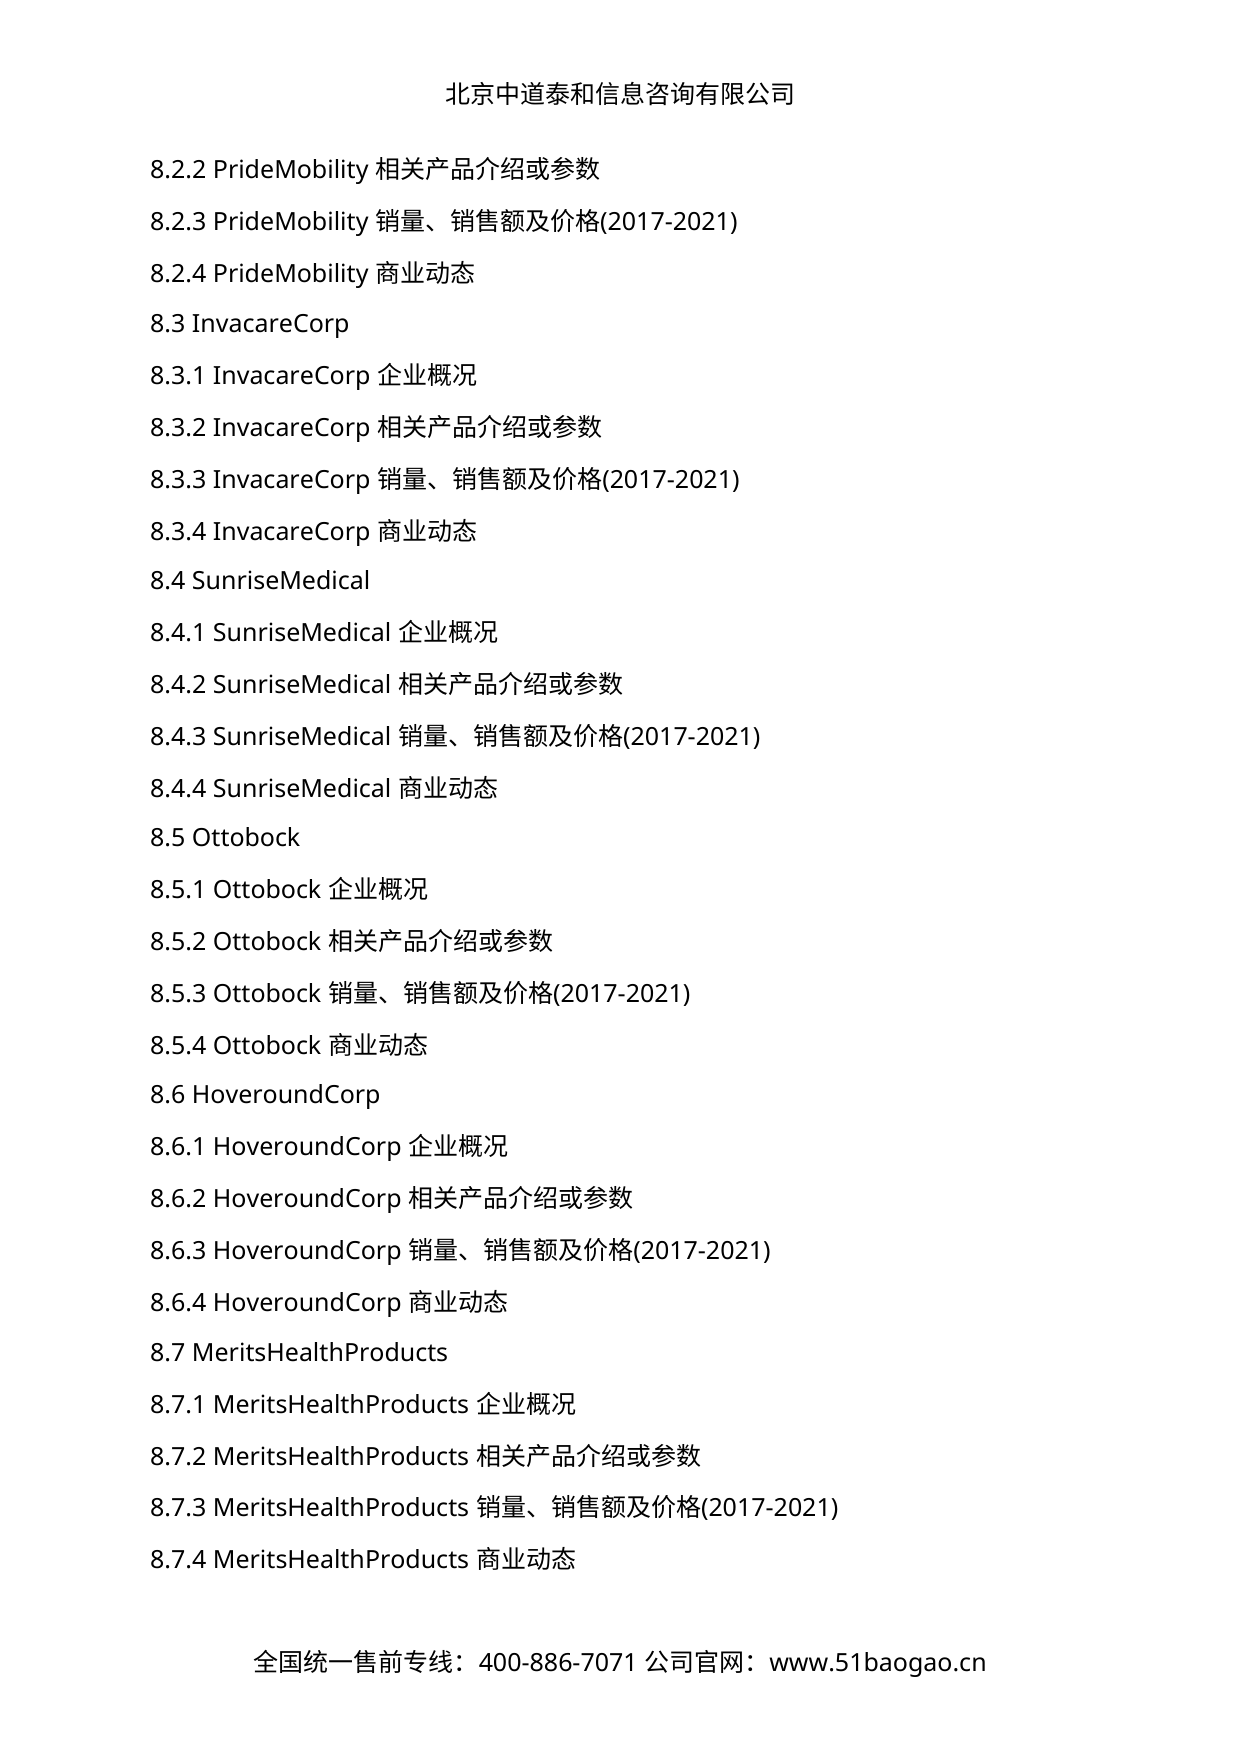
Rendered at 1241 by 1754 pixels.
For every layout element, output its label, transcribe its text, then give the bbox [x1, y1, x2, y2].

text 8.3.2 InvacareCorp 相关产品介绍或参数 [150, 407, 1090, 443]
text 8.2.4 PrideMobility 商业动态 [150, 254, 1090, 290]
text 8.3.1 InvacareCorp 企业概况 [150, 355, 1090, 392]
text 8.4 SunriseMedical [150, 563, 1090, 597]
text 8.5.3 Ottobock 销量、销售额及价格(2017-2021) [150, 973, 1090, 1010]
text 8.7.1 MeritsHealthProducts 企业概况 [150, 1384, 1090, 1420]
text 8.4.1 SunriseMedical 企业概况 [150, 612, 1090, 649]
text 8.2.3 PrideMobility 销量、销售额及价格(2017-2021) [150, 202, 1090, 238]
text 8.7 MeritsHealthProducts [150, 1334, 1090, 1368]
text 8.3.3 InvacareCorp 销量、销售额及价格(2017-2021) [150, 459, 1090, 495]
text 8.5.2 Ottobock 相关产品介绍或参数 [150, 922, 1090, 958]
text 8.6.4 HoveroundCorp 商业动态 [150, 1282, 1090, 1319]
text 8.6.3 HoveroundCorp 销量、销售额及价格(2017-2021) [150, 1231, 1090, 1267]
text 8.3 InvacareCorp [150, 306, 1090, 340]
text 8.7.3 MeritsHealthProducts 销量、销售额及价格(2017-2021) [150, 1488, 1090, 1524]
text 8.6.1 HoveroundCorp 企业概况 [150, 1127, 1090, 1163]
text 8.4.2 SunriseMedical 相关产品介绍或参数 [150, 664, 1090, 701]
text 8.6 HoveroundCorp [150, 1077, 1090, 1111]
text 8.4.4 SunriseMedical 商业动态 [150, 768, 1090, 804]
text 8.5.1 Ottobock 企业概况 [150, 870, 1090, 906]
text 8.6.2 HoveroundCorp 相关产品介绍或参数 [150, 1179, 1090, 1215]
text 8.7.4 MeritsHealthProducts 商业动态 [150, 1540, 1090, 1576]
text 8.3.4 InvacareCorp 商业动态 [150, 511, 1090, 547]
text 8.2.2 PrideMobility 相关产品介绍或参数 [150, 150, 1090, 186]
text 8.7.2 MeritsHealthProducts 相关产品介绍或参数 [150, 1436, 1090, 1472]
text 8.5.4 Ottobock 商业动态 [150, 1025, 1090, 1062]
text 8.5 Ottobock [150, 820, 1090, 854]
text 8.4.3 SunriseMedical 销量、销售额及价格(2017-2021) [150, 716, 1090, 752]
